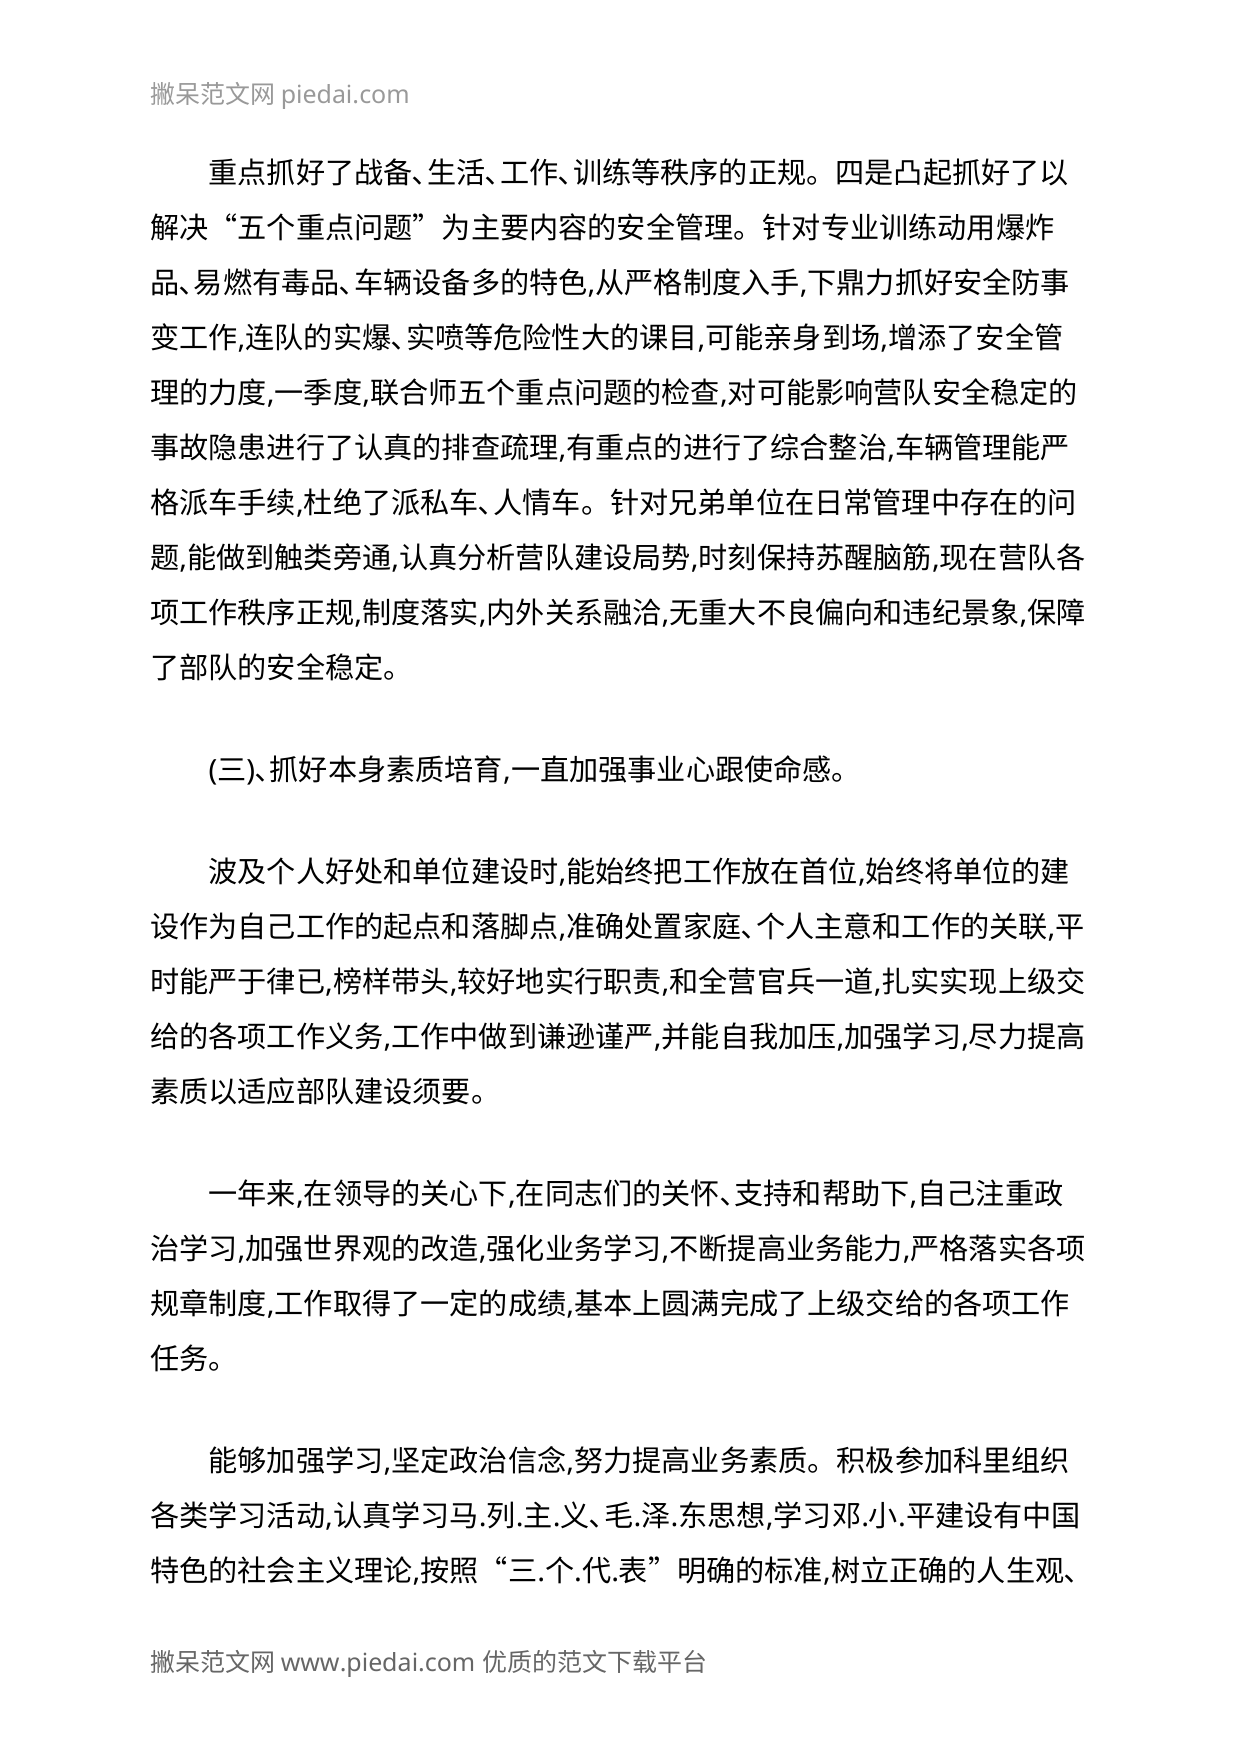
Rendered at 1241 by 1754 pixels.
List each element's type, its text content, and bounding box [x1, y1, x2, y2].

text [150, 1437, 1090, 1589]
text 波及个人好处和单位建设时,能始终把工作放在首位,始终将单位的建设作为自己工作的起点和落脚点,准确处置家庭､个人主意和工作的关联,平时能严于律已,榜样带头,较好地实行职责,和全营官兵一道,扎实实现上级交给的各项工作义务,工作中做到谦逊谨严,并能自我加压,加强学习,尽力提高素质以适应部队建设须要。 [150, 848, 1090, 1111]
text (三)､抓好本身素质培育,一直加强事业心跟使命感。 [150, 747, 1090, 789]
text 一年来,在领导的关心下,在同志们的关怀､支持和帮助下,自己注重政治学习,加强世界观的改造,强化业务学习,不断提高业务能力,严格落实各项规章制度,工作取得了一定的成绩,基本上圆满完成了上级交给的各项工作任务。 [150, 1170, 1090, 1378]
text 重点抓好了战备､生活､工作､训练等秩序的正规。四是凸起抓好了以解决“五个重点问题”为主要内容的安全管理。针对专业训练动用爆炸品､易燃有毒品､车辆设备多的特色,从严格制度入手,下鼎力抓好安全防事变工作,连队的实爆､实喷等危险性大的课目,可能亲身到场,增添了安全管理的力度,一季度,联合师五个重点问题的检查,对可能影响营队安全稳定的事故隐患进行了认真的排查疏理,有重点的进行了综合整治,车辆管理能严格派车手续,杜绝了派私车､人情车。针对兄弟单位在日常管理中存在的问题,能做到触类旁通,认真分析营队建设局势,时刻保持苏醒脑筋,现在营队各项工作秩序正规,制度落实,内外关系融洽,无重大不良偏向和违纪景象,保障了部队的安全稳定。 [150, 150, 1090, 687]
